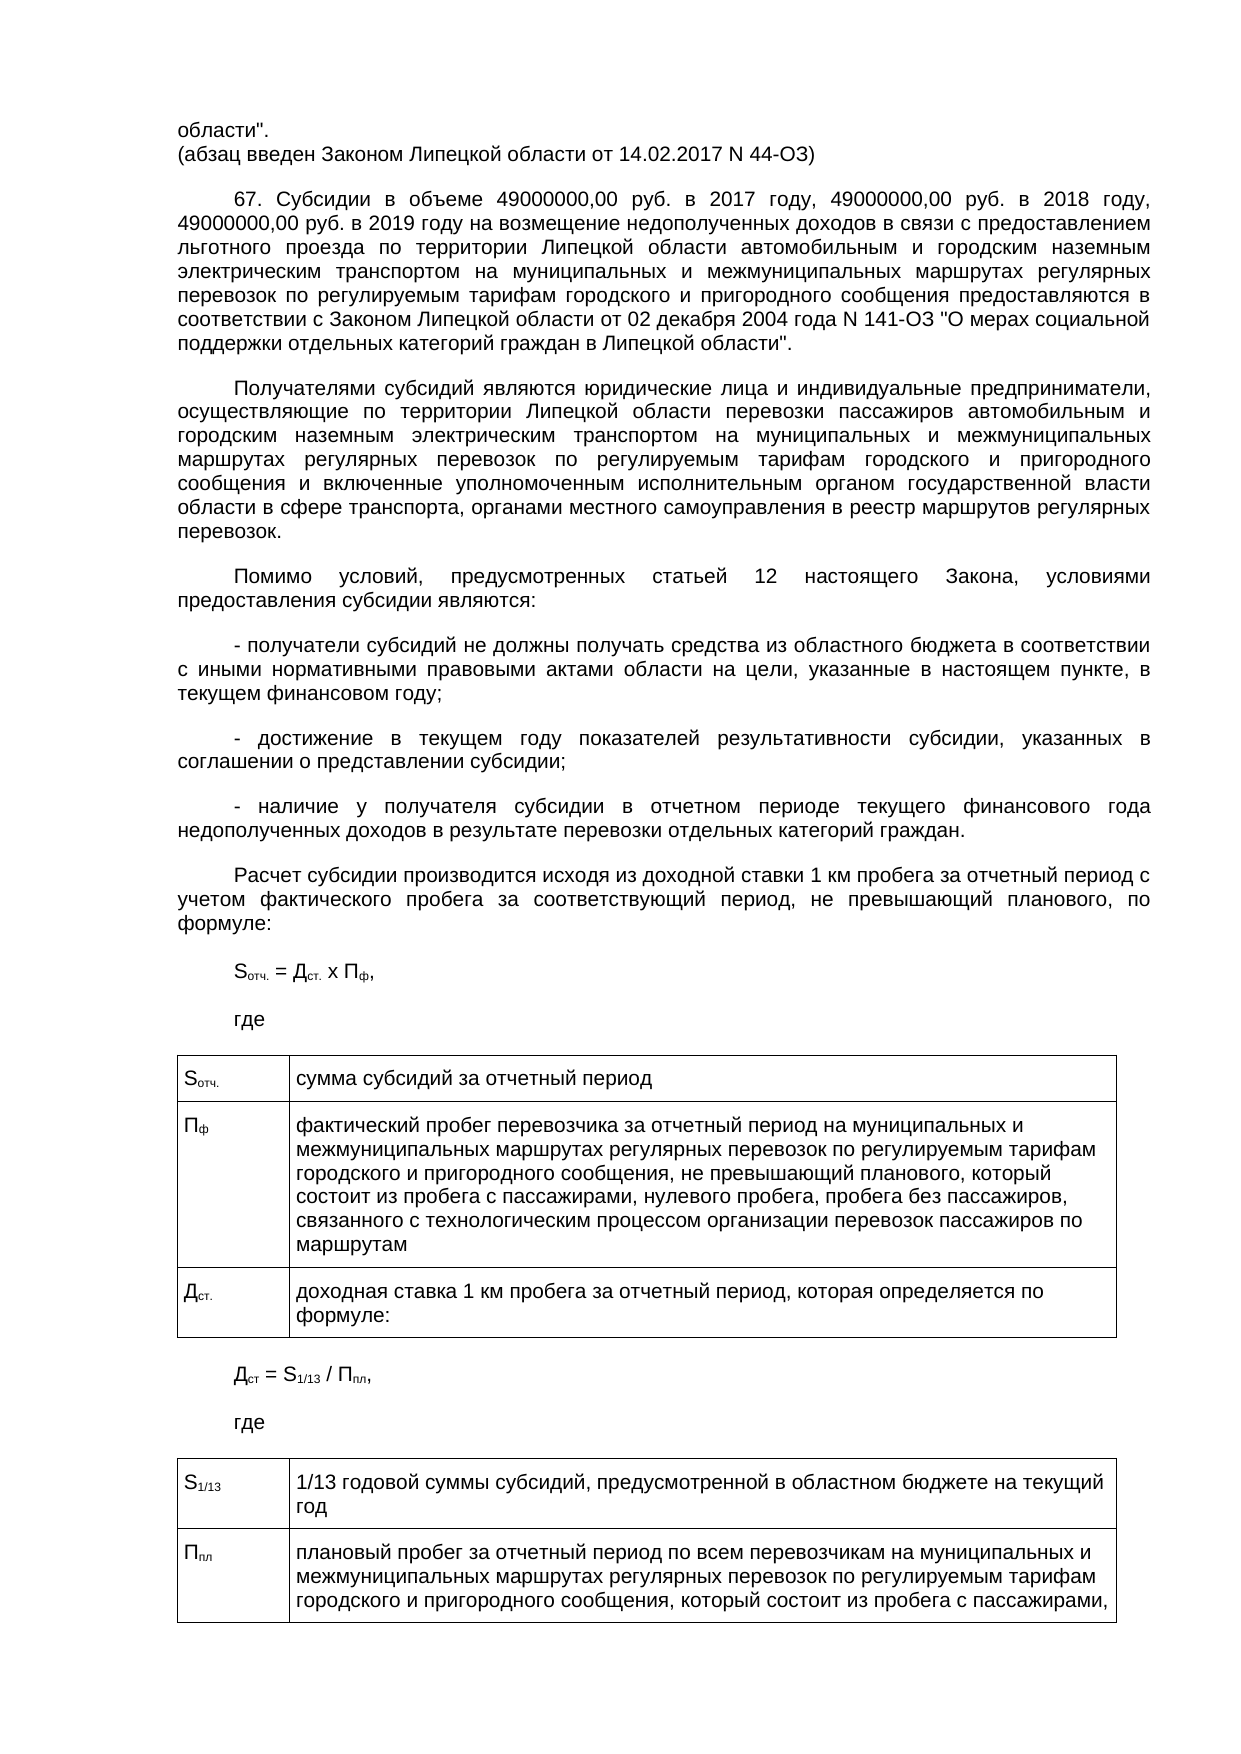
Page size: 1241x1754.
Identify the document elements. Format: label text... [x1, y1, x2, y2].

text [177, 118, 1152, 142]
text Sотч. = Дст. x Пф, [177, 959, 1152, 983]
table_cell Дст. [178, 1268, 289, 1337]
text где [177, 1007, 1152, 1031]
table_cell доходная ставка 1 км пробега за отчетный период, которая определяется по формуле: [290, 1268, 1116, 1337]
table_cell Ппл [178, 1529, 289, 1622]
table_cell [290, 1529, 1116, 1622]
text Дст = S1/13 / Ппл, [177, 1362, 1152, 1386]
text - получатели субсидий не должны получать средства из областного бюджета в соответствии с иными нормативными правовыми актами области на цели, указанные в настоящем пункте, в текущем финансовом году; [177, 633, 1152, 704]
text Получателями субсидий являются юридические лица и индивидуальные предприниматели, осуществляющие по территории Липецкой области перевозки пассажиров автомобильным и городским наземным электрическим транспортом на муниципальных и межмуниципальных маршрутах регулярных перевозок по регулируемым тарифам городского и пригородного сообщения и включенные уполномоченным исполнительным органом государственной власти области в сфере транспорта, органами местного самоуправления в реестр маршрутов регулярных перевозок. [177, 375, 1152, 543]
text - достижение в текущем году показателей результативности субсидии, указанных в соглашении о представлении субсидии; [177, 725, 1152, 773]
text (абзац введен Законом Липецкой области от 14.02.2017 N 44-ОЗ) [177, 142, 1152, 166]
table_header 1/13 годовой суммы субсидий, предусмотренной в областном бюджете на текущий год [290, 1459, 1116, 1528]
text Помимо условий, предусмотренных статьей 12 настоящего Закона, условиями предоставления субсидии являются: [177, 564, 1152, 612]
table_cell Пф [178, 1102, 289, 1267]
table_header сумма субсидий за отчетный период [290, 1056, 1116, 1101]
table_header S1/13 [178, 1459, 289, 1528]
text - наличие у получателя субсидии в отчетном периоде текущего финансового года недополученных доходов в результате перевозки отдельных категорий граждан. [177, 794, 1152, 842]
text где [177, 1410, 1152, 1434]
table_header Sотч. [178, 1056, 289, 1101]
table_cell фактический пробег перевозчика за отчетный период на муниципальных и межмуниципальных маршрутах регулярных перевозок по регулируемым тарифам городского и пригородного сообщения, не превышающий планового, который состоит из пробега с пассажирами, нулевого пробега, пробега без пассажиров, связанного с технологическим процессом организации перевозок пассажиров по маршрутам [290, 1102, 1116, 1267]
text Расчет субсидии производится исходя из доходной ставки 1 км пробега за отчетный период с учетом фактического пробега за соответствующий период, не превышающий планового, по формуле: [177, 863, 1152, 935]
text 67. Субсидии в объеме 49000000,00 руб. в 2017 году, 49000000,00 руб. в 2018 году, 49000000,00 руб. в 2019 году на возмещение недополученных доходов в связи с предоставлением льготного проезда по территории Липецкой области автомобильным и городским наземным электрическим транспортом на муниципальных и межмуниципальных маршрутах регулярных перевозок по регулируемым тарифам городского и пригородного сообщения предоставляются в соответствии с Законом Липецкой области от 02 декабря 2004 года N 141-ОЗ "О мерах социальной поддержки отдельных категорий граждан в Липецкой области". [177, 187, 1152, 354]
